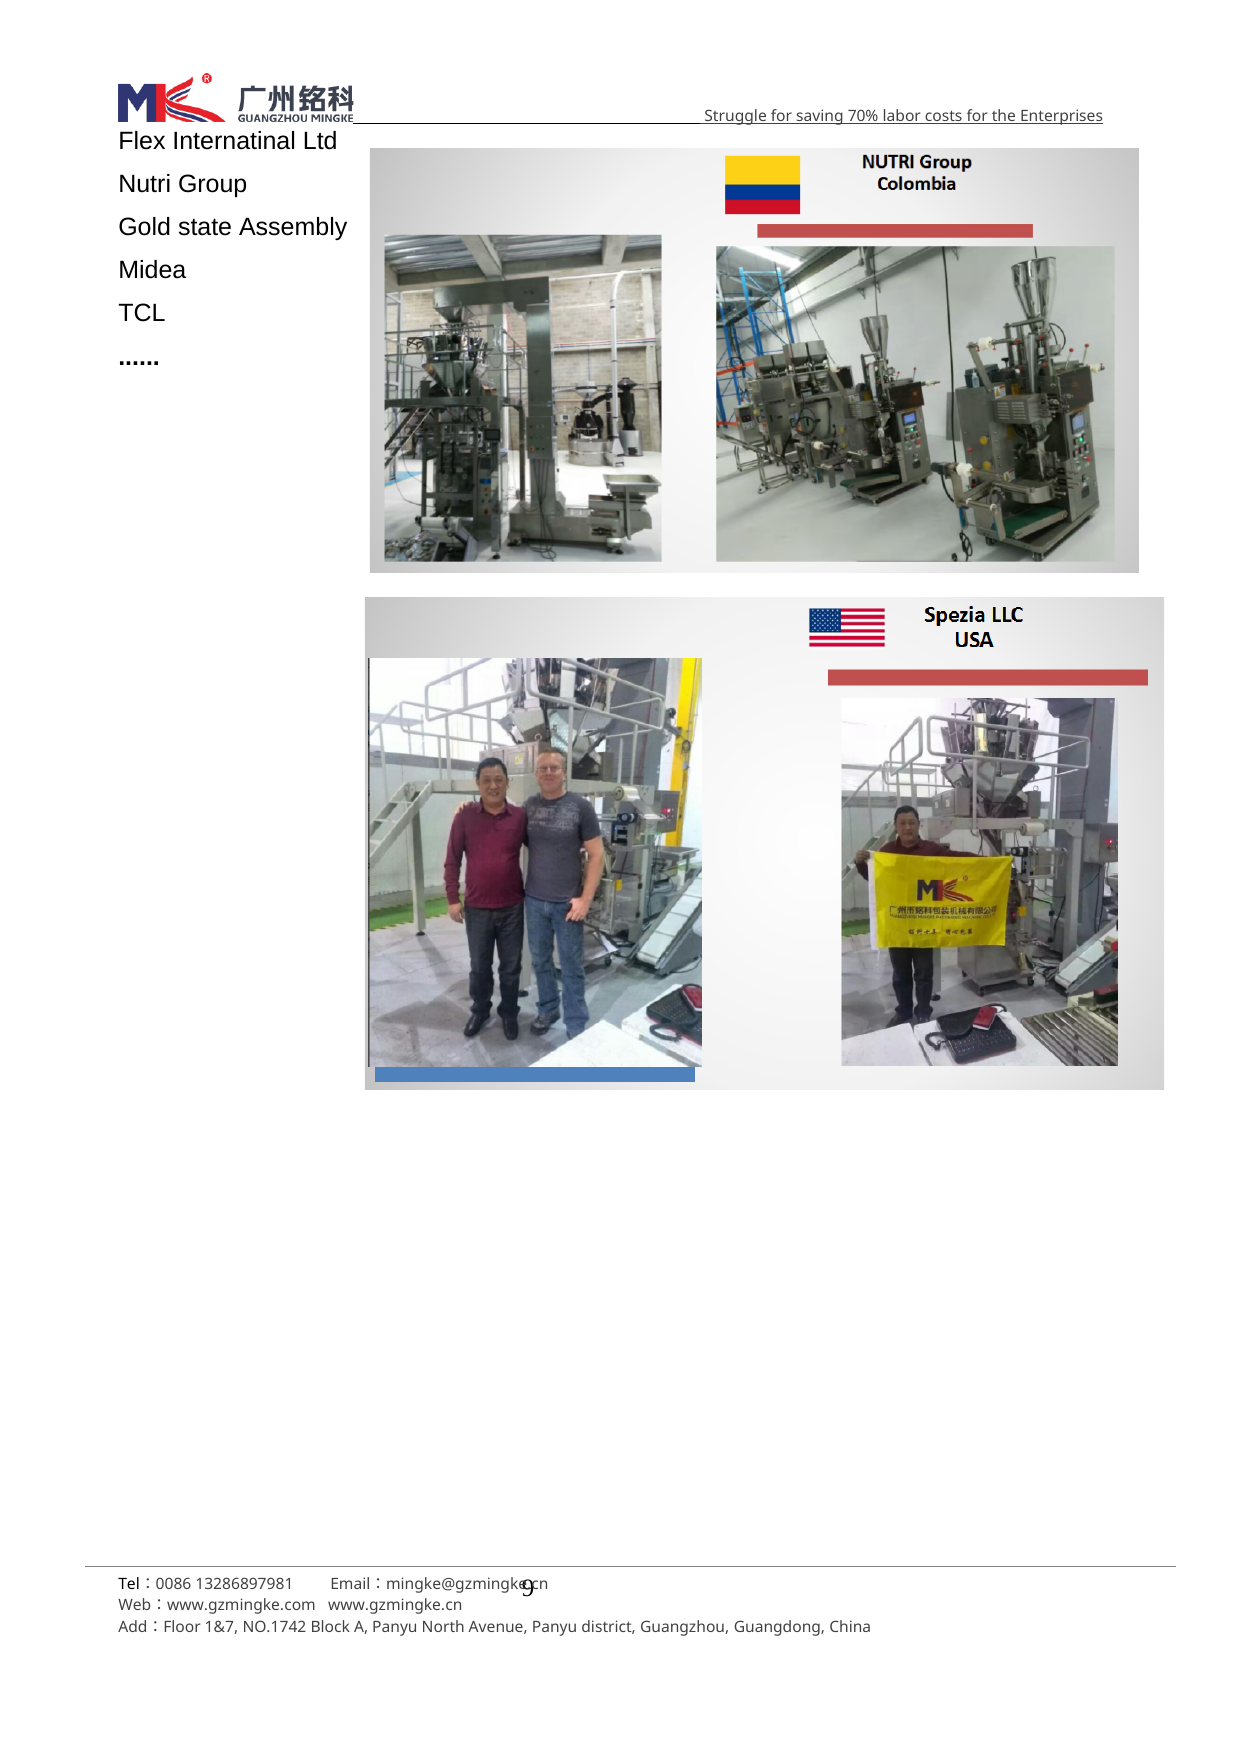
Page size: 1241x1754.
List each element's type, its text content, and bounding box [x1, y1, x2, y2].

text ...... [118, 342, 369, 370]
text TCL [118, 298, 369, 327]
text Nutri Group [118, 169, 369, 198]
picture [369, 148, 1139, 573]
picture [118, 73, 354, 122]
text Midea [118, 255, 369, 284]
text Gold state Assembly [118, 212, 369, 241]
picture [364, 597, 1165, 1090]
text Flex Internatinal Ltd [118, 126, 1122, 155]
